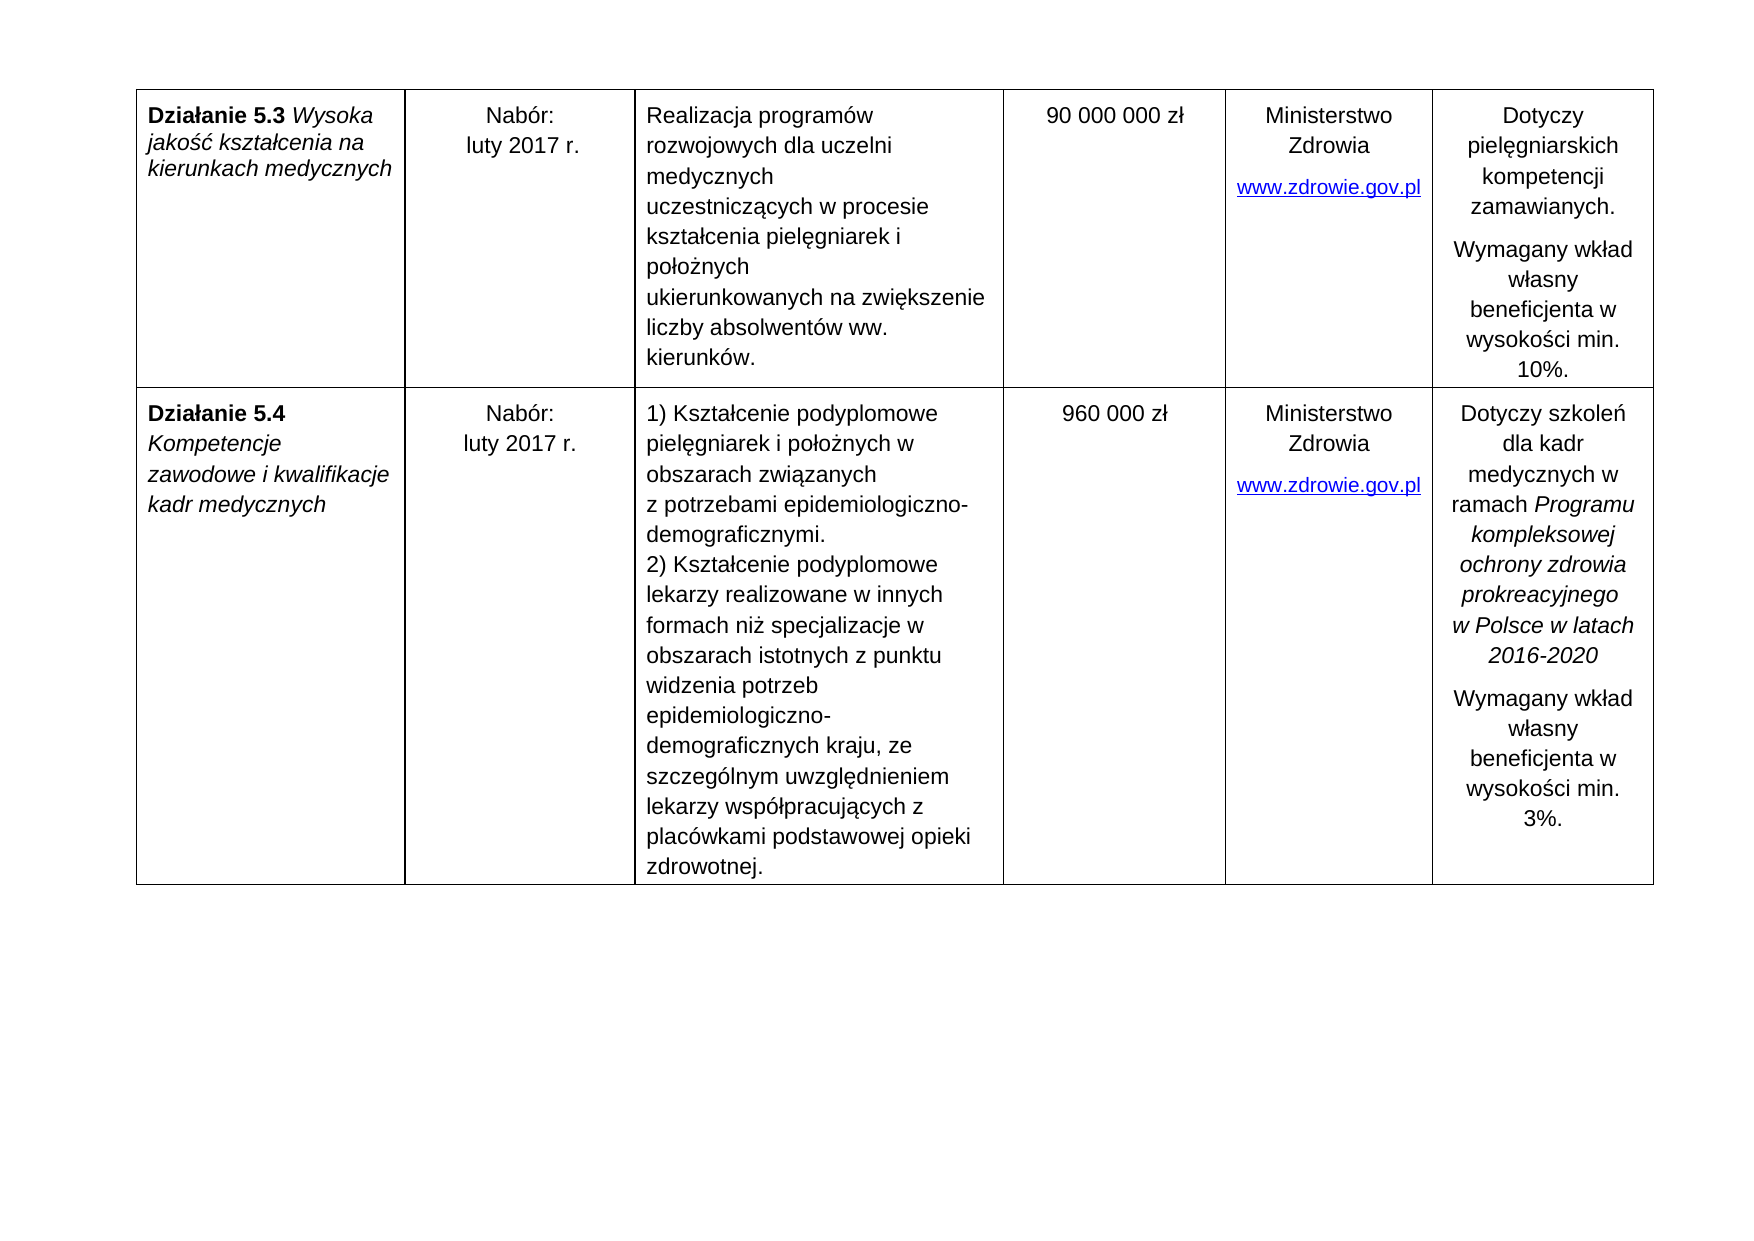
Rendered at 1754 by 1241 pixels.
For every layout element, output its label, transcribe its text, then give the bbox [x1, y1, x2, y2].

table_cell Nabór: luty 2017 r. [406, 90, 634, 387]
table_cell Dotyczy pielęgniarskich kompetencji zamawianych. Wymagany wkład własny beneficjenta w wysokości min. 10%. [1433, 90, 1653, 387]
table_cell 1) Kształcenie podyplomowe pielęgniarek i położnych w obszarach związanych z potrzebami epidemiologiczno-demograficznymi. 2) Kształcenie podyplomowe lekarzy realizowane w innych formach niż specjalizacje w obszarach istotnych z punktu widzenia potrzeb epidemiologiczno-demograficznych kraju, ze szczególnym uwzględnieniem lekarzy współpracujących z placówkami podstawowej opieki zdrowotnej. [636, 388, 1003, 883]
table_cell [137, 90, 404, 387]
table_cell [1226, 90, 1432, 387]
table_cell Dotyczy szkoleń dla kadr medycznych w ramach Programu kompleksowej ochrony zdrowia prokreacyjnego w Polsce w latach 2016-2020 Wymagany wkład własny beneficjenta w wysokości min. 3%. [1433, 388, 1653, 883]
table_cell Realizacja programów rozwojowych dla uczelni medycznych uczestniczących w procesie kształcenia pielęgniarek i położnych ukierunkowanych na zwiększenie liczby absolwentów ww. kierunków. [636, 90, 1003, 387]
table_cell Działanie 5.4 Kompetencje zawodowe i kwalifikacje kadr medycznych [137, 388, 404, 883]
table_cell 960 000 zł [1004, 388, 1225, 883]
table_cell 90 000 000 zł [1004, 90, 1225, 387]
table_cell Ministerstwo Zdrowia www.zdrowie.gov.pl [1226, 388, 1432, 883]
table_cell Nabór: luty 2017 r. [406, 388, 634, 883]
